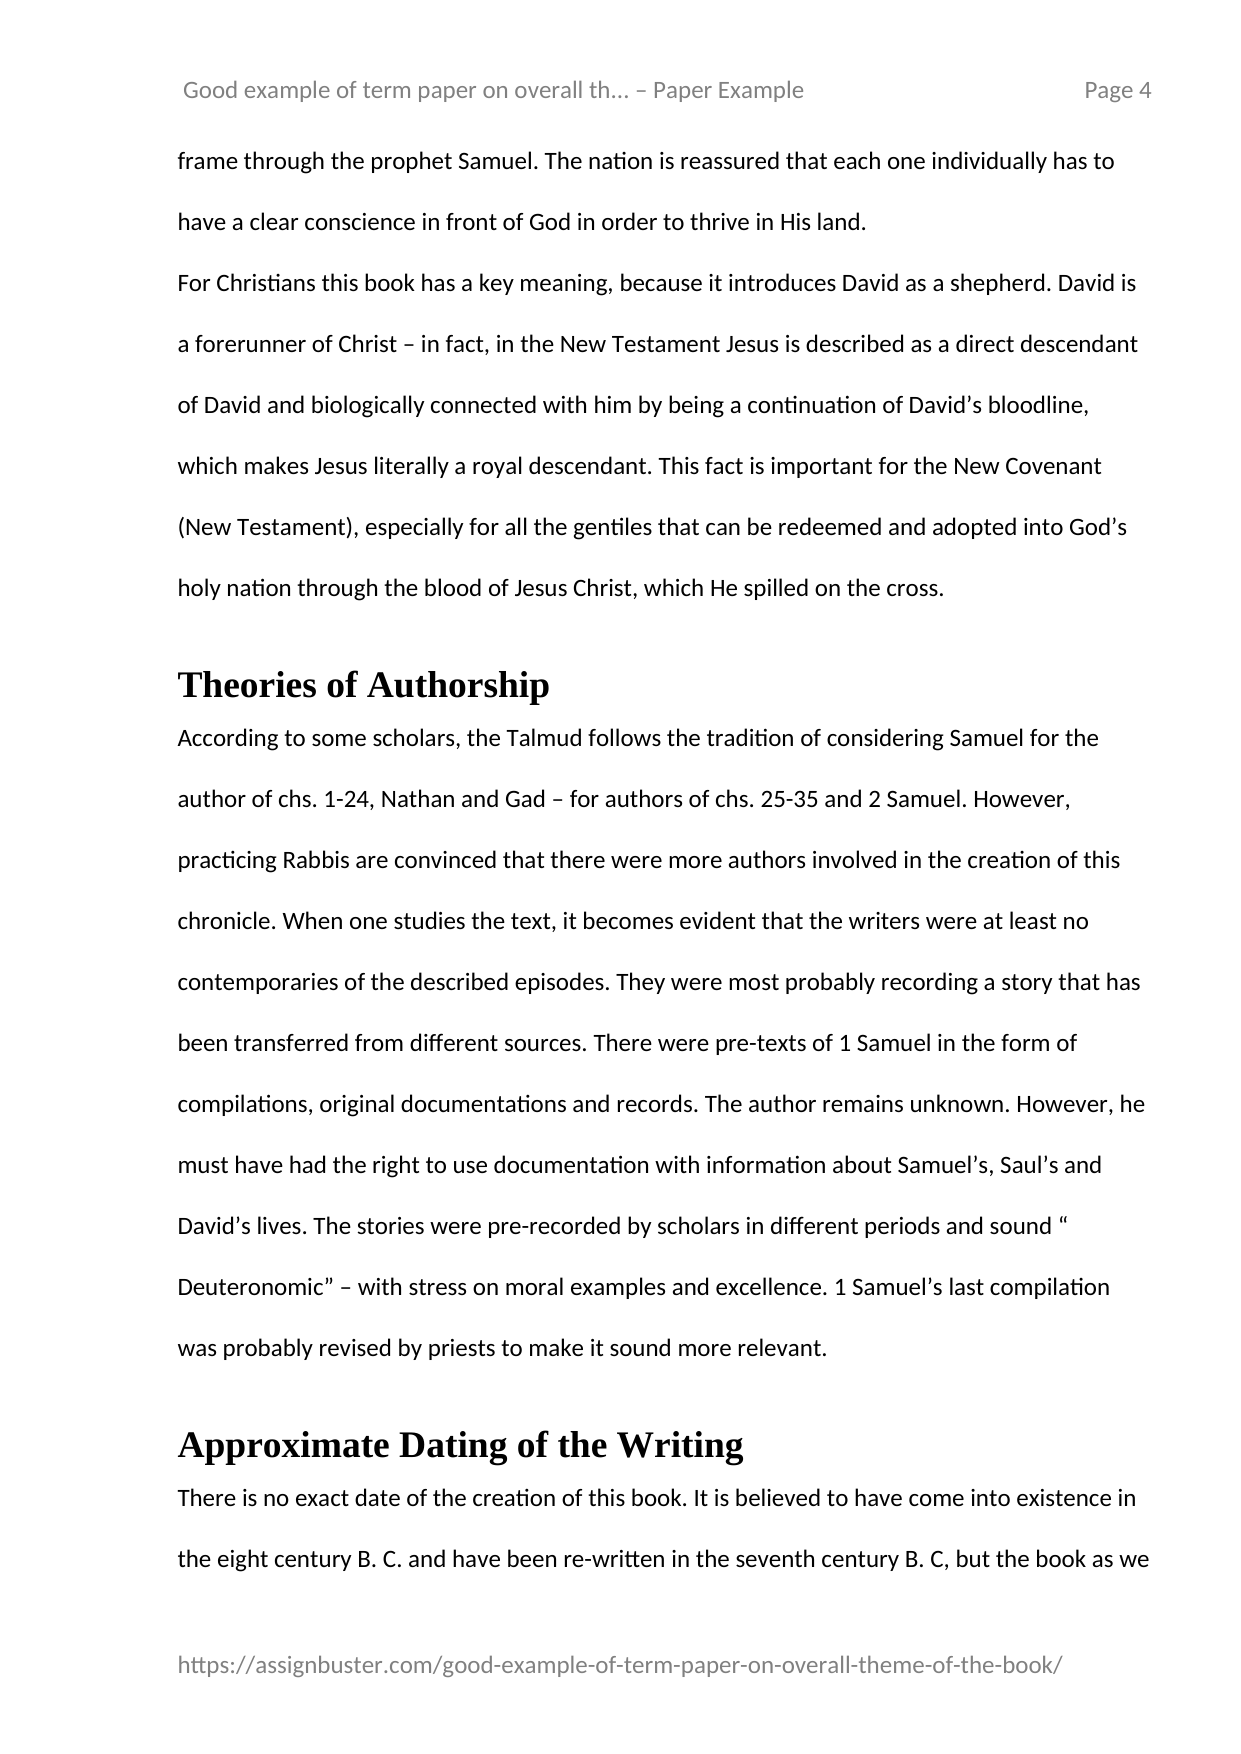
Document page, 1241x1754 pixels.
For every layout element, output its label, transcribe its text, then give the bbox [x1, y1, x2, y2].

subtitle Theories of Authorship [177, 663, 1152, 706]
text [177, 1482, 1152, 1573]
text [177, 145, 1152, 603]
subtitle Approximate Dating of the Writing [177, 1423, 1152, 1466]
text According to some scholars, the Talmud follows the tradition of considering Samuel for the author of chs. 1-24, Nathan and Gad – for authors of chs. 25-35 and 2 Samuel. However, practicing Rabbis are convinced that there were more authors involved in the creation of this chronicle. When one studies the text, it becomes evident that the writers were at least no contemporaries of the described episodes. They were most probably recording a story that has been transferred from different sources. There were pre-texts of 1 Samuel in the form of compilations, original documentations and records. The author remains unknown. However, he must have had the right to use documentation with information about Samuel’s, Saul’s and David’s lives. The stories were pre-recorded by scholars in different periods and sound “ Deuteronomic” – with stress on moral examples and excellence. 1 Samuel’s last compilation was probably revised by priests to make it sound more relevant. [177, 722, 1152, 1363]
